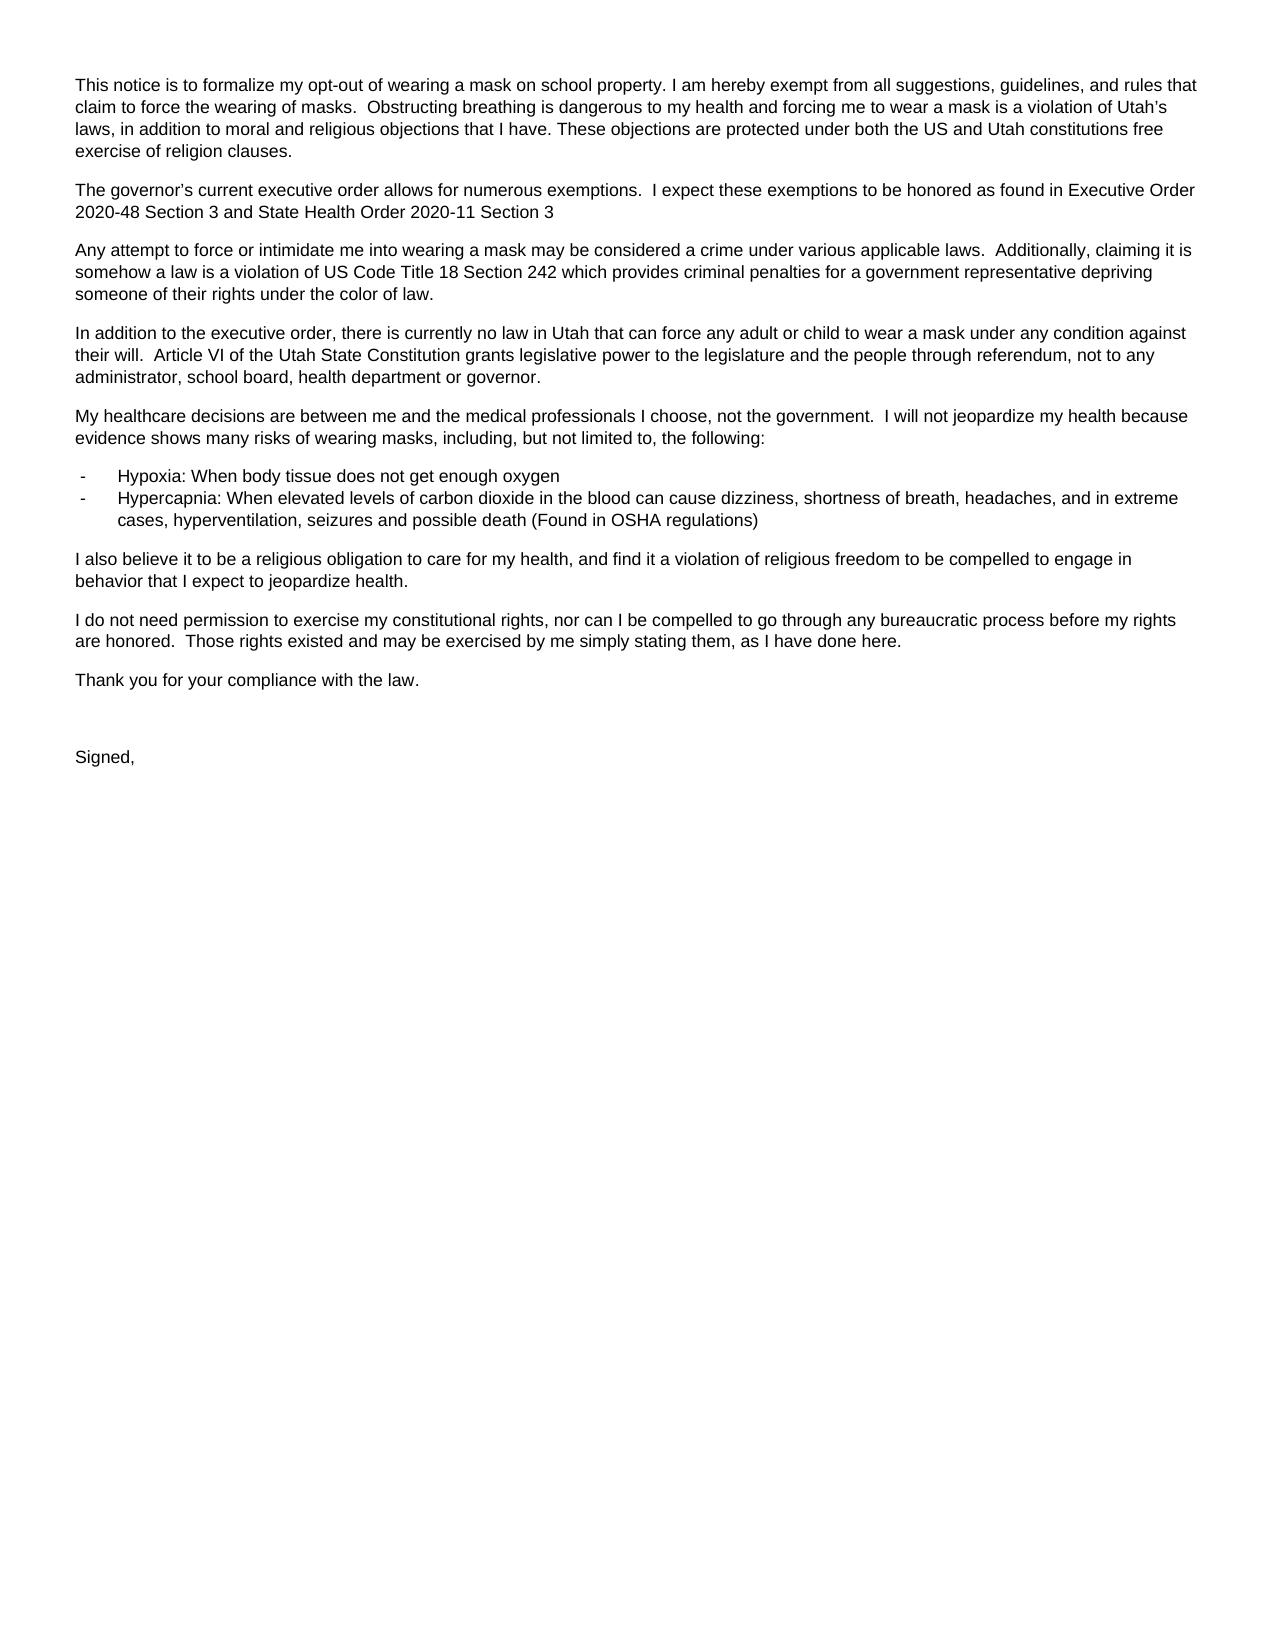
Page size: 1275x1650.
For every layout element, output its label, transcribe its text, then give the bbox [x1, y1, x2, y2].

text My healthcare decisions are between me and the medical professionals I choose, not the government. I will not jeopardize my health because evidence shows many risks of wearing masks, including, but not limited to, the following: [75, 405, 1200, 448]
text In addition to the executive order, there is currently no law in Utah that can force any adult or child to wear a mask under any condition against their will. Article VI of the Utah State Constitution grants legislative power to the legislature and the people through referendum, not to any administrator, school board, health department or governor. [75, 323, 1200, 387]
text I also believe it to be a religious obligation to care for my health, and find it a violation of religious freedom to be compelled to engage in behavior that I expect to jeopardize health. [75, 549, 1200, 591]
list Hypoxia: When body tissue does not get enough oxygen [80, 466, 1200, 486]
text Signed, [75, 747, 1200, 768]
text Any attempt to force or intimidate me into wearing a mask may be considered a crime under various applicable laws. Additionally, claiming it is somehow a law is a violation of US Code Title 18 Section 242 which provides criminal penalties for a government representative depriving someone of their rights under the color of law. [75, 240, 1200, 304]
text Thank you for your compliance with the law. [75, 670, 1200, 690]
text I do not need permission to exercise my constitutional rights, nor can I be compelled to go through any bureaucratic process before my rights are honored. Those rights existed and may be exercised by me simply stating them, as I have done here. [75, 609, 1200, 652]
list Hypercapnia: When elevated levels of carbon dioxide in the blood can cause dizziness, shortness of breath, headaches, and in extreme cases, hyperventilation, seizures and possible death (Found in OSHA regulations) [80, 488, 1200, 530]
text This notice is to formalize my opt-out of wearing a mask on school property. I am hereby exempt from all suggestions, guidelines, and rules that claim to force the wearing of masks. Obstructing breathing is dangerous to my health and forcing me to wear a mask is a violation of Utah’s laws, in addition to moral and religious objections that I have. These objections are protected under both the US and Utah constitutions free exercise of religion clauses. [75, 75, 1200, 161]
text The governor’s current executive order allows for numerous exemptions. I expect these exemptions to be honored as found in Executive Order 2020-48 Section 3 and State Health Order 2020-11 Section 3 [75, 179, 1200, 222]
